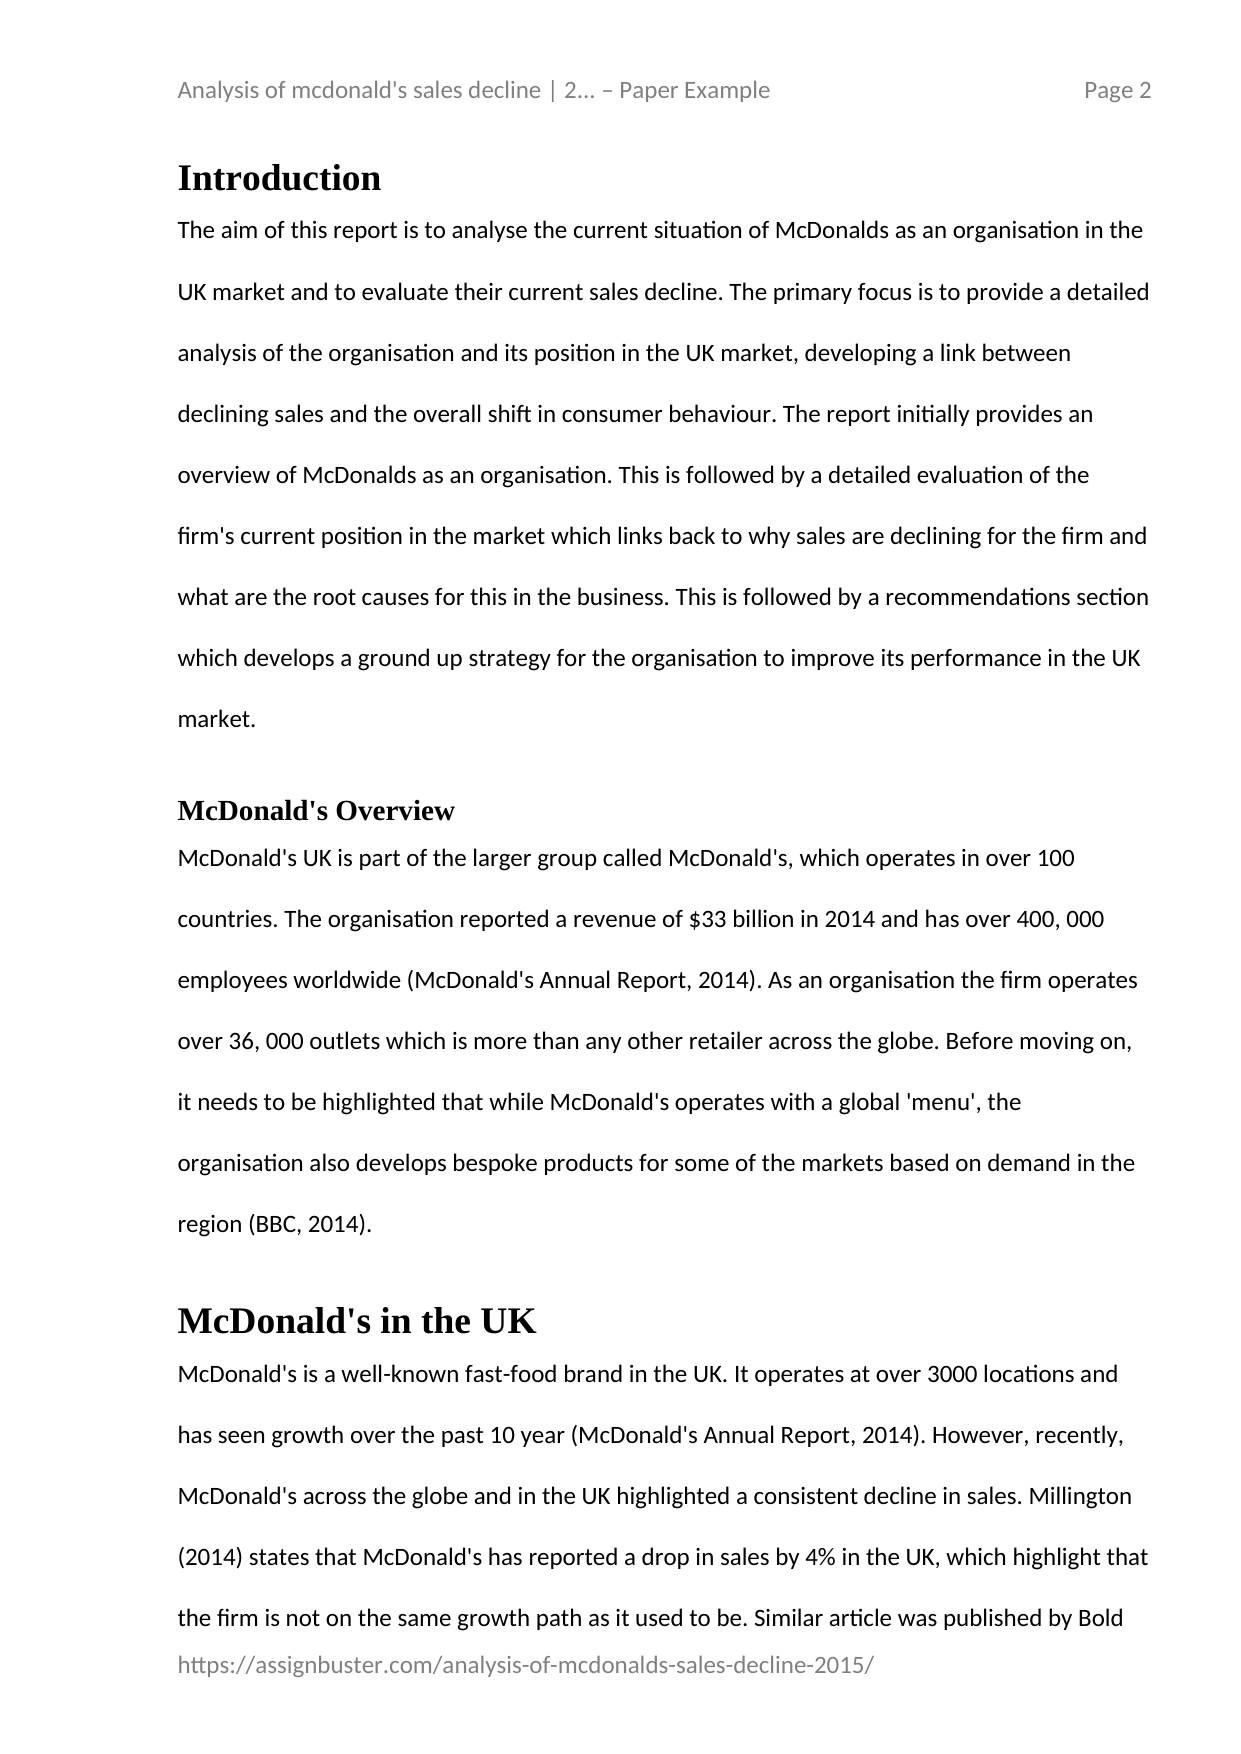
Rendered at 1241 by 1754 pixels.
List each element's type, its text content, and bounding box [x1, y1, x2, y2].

subtitle Introduction [177, 156, 1152, 199]
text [177, 1358, 1152, 1633]
subtitle McDonald's in the UK [177, 1299, 1152, 1342]
text McDonald's UK is part of the larger group called McDonald's, which operates in over 100 countries. The organisation reported a revenue of $33 billion in 2014 and has over 400, 000 employees worldwide (McDonald's Annual Report, 2014). As an organisation the firm operates over 36, 000 outlets which is more than any other retailer across the globe. Before moving on, it needs to be highlighted that while McDonald's operates with a global 'menu', the organisation also develops bespoke products for some of the markets based on demand in the region (BBC, 2014). [177, 842, 1152, 1239]
text The aim of this report is to analyse the current situation of McDonalds as an organisation in the UK market and to evaluate their current sales decline. The primary focus is to provide a detailed analysis of the organisation and its position in the UK market, developing a link between declining sales and the overall shift in consumer behaviour. The report initially provides an overview of McDonalds as an organisation. This is followed by a detailed evaluation of the firm's current position in the market which links back to why sales are declining for the firm and what are the root causes for this in the business. This is followed by a recommendations section which develops a ground up strategy for the organisation to improve its performance in the UK market. [177, 215, 1152, 733]
subtitle McDonald's Overview [177, 793, 1152, 827]
